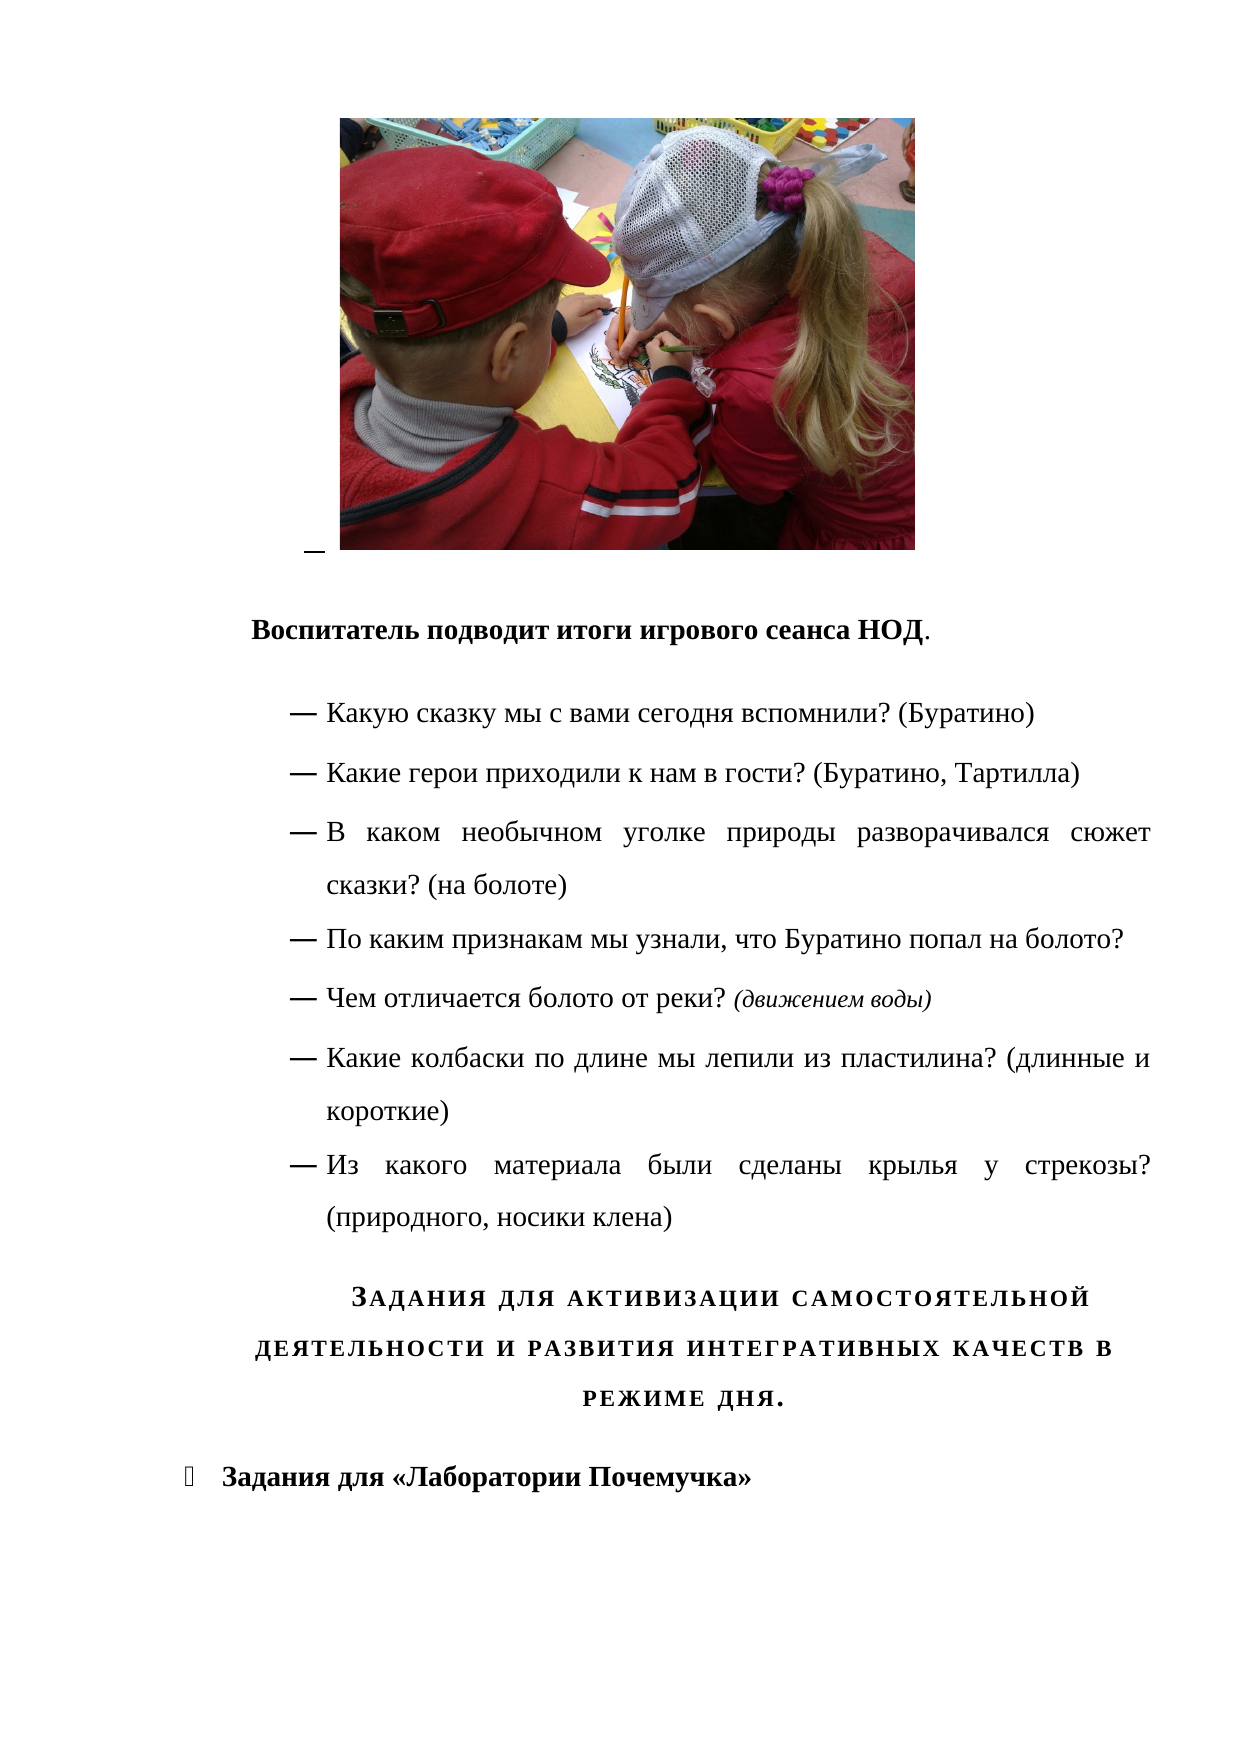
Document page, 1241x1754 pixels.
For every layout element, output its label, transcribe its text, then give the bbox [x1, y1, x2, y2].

list Какую сказку мы с вами сегодня вспомнили? (Буратино) [288, 692, 1152, 731]
picture [339, 118, 915, 550]
text Воспитатель подводит итоги игрового сеанса НОД. [177, 612, 1152, 646]
list По каким признакам мы узнали, что Буратино попал на болото? [288, 917, 1152, 957]
list Из какого материала были сделаны крылья у стрекозы? (природного, носики клена) [288, 1143, 1152, 1233]
text Задания для активизации самостоятельной деятельности и развития интегративных качеств в режиме дня. [214, 1279, 1152, 1413]
list Чем отличается болото от реки? (движением воды) [288, 977, 1152, 1016]
list Задания для «Лаборатории Почемучка» [184, 1459, 1152, 1493]
list Какие герои приходили к нам в гости? (Буратино, Тартилла) [288, 751, 1152, 791]
list В каком необычном уголке природы разворачивался сюжет сказки? (на болоте) [288, 811, 1152, 901]
list Какие колбаски по длине мы лепили из пластилина? (длинные и короткие) [288, 1036, 1152, 1126]
